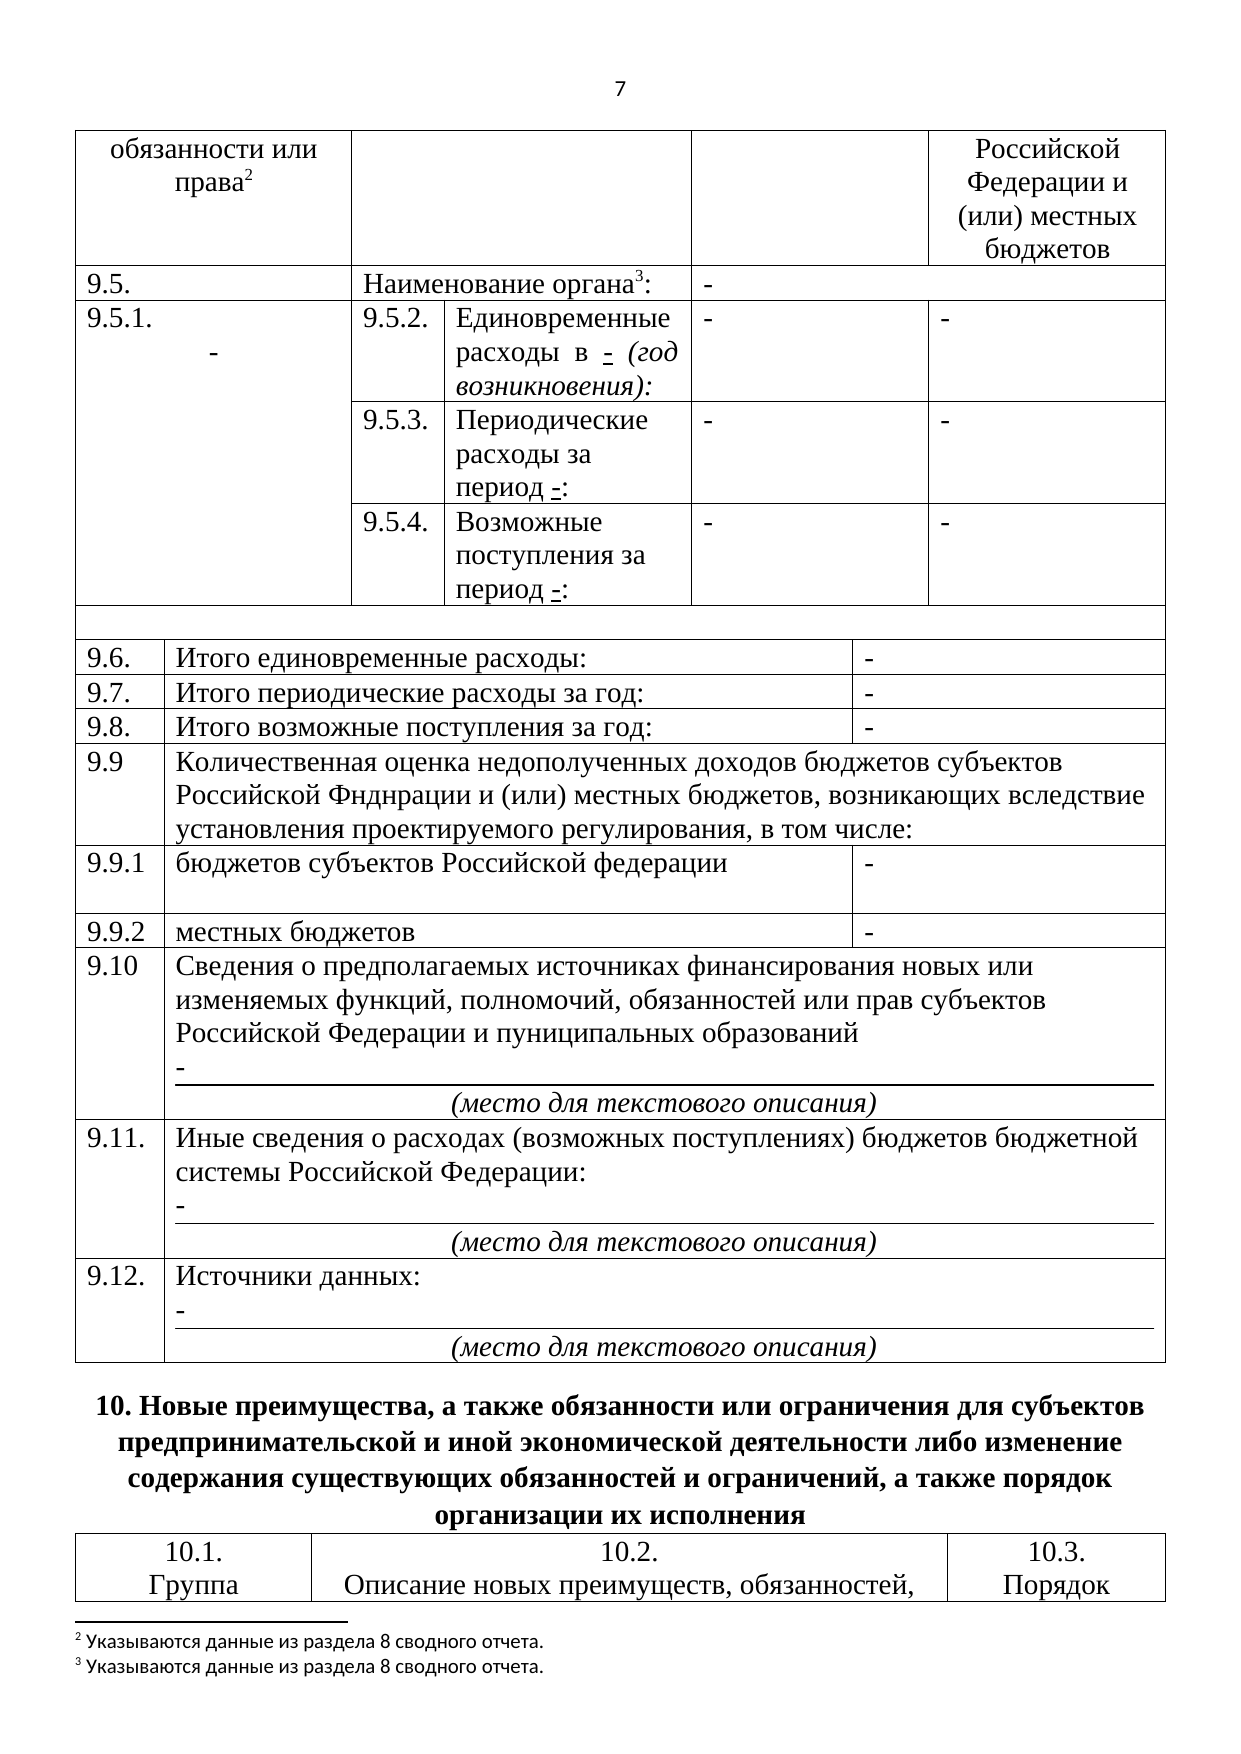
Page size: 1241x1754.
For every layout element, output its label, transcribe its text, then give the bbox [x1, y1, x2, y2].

table_cell - [929, 504, 1165, 604]
table_cell 9.5.3. [352, 402, 444, 503]
table_cell 9.11. [76, 1120, 164, 1257]
table_cell 9.7. [76, 675, 164, 708]
table_cell - [692, 504, 928, 604]
table_cell Итого возможные поступления за год: [165, 709, 852, 743]
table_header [76, 131, 351, 265]
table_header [312, 1534, 947, 1601]
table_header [692, 131, 928, 265]
table_cell - [692, 402, 928, 503]
table_cell - [692, 266, 1165, 299]
table_cell - [853, 640, 1165, 674]
text 10. Новые преимущества, а также обязанности или ограничения для субъектов предпринимательской и иной экономической деятельности либо изменение содержания существующих обязанностей и ограничений, а также порядок организации их исполнения [75, 1388, 1165, 1530]
table_cell 9.5.4. [352, 504, 444, 604]
table_cell Количественная оценка недополученных доходов бюджетов субъектов Российской Фнднрации и (или) местных бюджетов, возникающих вследствие установления проектируемого регулирования, в том числе: [165, 744, 1165, 844]
table_cell 9.12. [76, 1259, 164, 1362]
table_cell 9.10 [76, 948, 164, 1119]
table_cell - [853, 914, 1165, 947]
table_cell Единовременные расходы в - (год возникновения): [445, 301, 691, 401]
table_cell Возможные поступления за период -: [445, 504, 691, 604]
table_cell Итого периодические расходы за год: [165, 675, 852, 708]
table_cell - [853, 709, 1165, 743]
table_cell Наименование органа: [352, 266, 691, 299]
table_cell бюджетов субъектов Российской федерации [165, 846, 852, 913]
table_cell 9.9.2 [76, 914, 164, 947]
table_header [929, 131, 1165, 265]
table_cell [76, 606, 1165, 639]
table_cell Источники данных: - (место для текстового описания) [165, 1259, 1165, 1362]
table_cell местных бюджетов [165, 914, 852, 947]
table_cell - [929, 402, 1165, 503]
table_cell Иные сведения о расходах (возможных поступлениях) бюджетов бюджетной системы Российской Федерации: - (место для текстового описания) [165, 1120, 1165, 1257]
table_cell 9.8. [76, 709, 164, 743]
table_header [76, 1534, 311, 1601]
table_cell 9.6. [76, 640, 164, 674]
table_cell 9.5.1. - [76, 301, 351, 604]
table_cell Периодические расходы за период -: [445, 402, 691, 503]
table_cell 9.5. [76, 266, 351, 299]
table_cell 9.9.1 [76, 846, 164, 913]
table_cell - [853, 846, 1165, 913]
table_cell - [929, 301, 1165, 401]
table_cell - [853, 675, 1165, 708]
table_cell - [692, 301, 928, 401]
table_cell Сведения о предполагаемых источниках финансирования новых или изменяемых функций, полномочий, обязанностей или прав субъектов Российской Федерации и пуниципальных образований - (место для текстового описания) [165, 948, 1165, 1119]
table_cell Итого единовременные расходы: [165, 640, 852, 674]
table_cell 9.5.2. [352, 301, 444, 401]
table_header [948, 1534, 1165, 1601]
table_cell 9.9 [76, 744, 164, 844]
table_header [352, 131, 691, 265]
